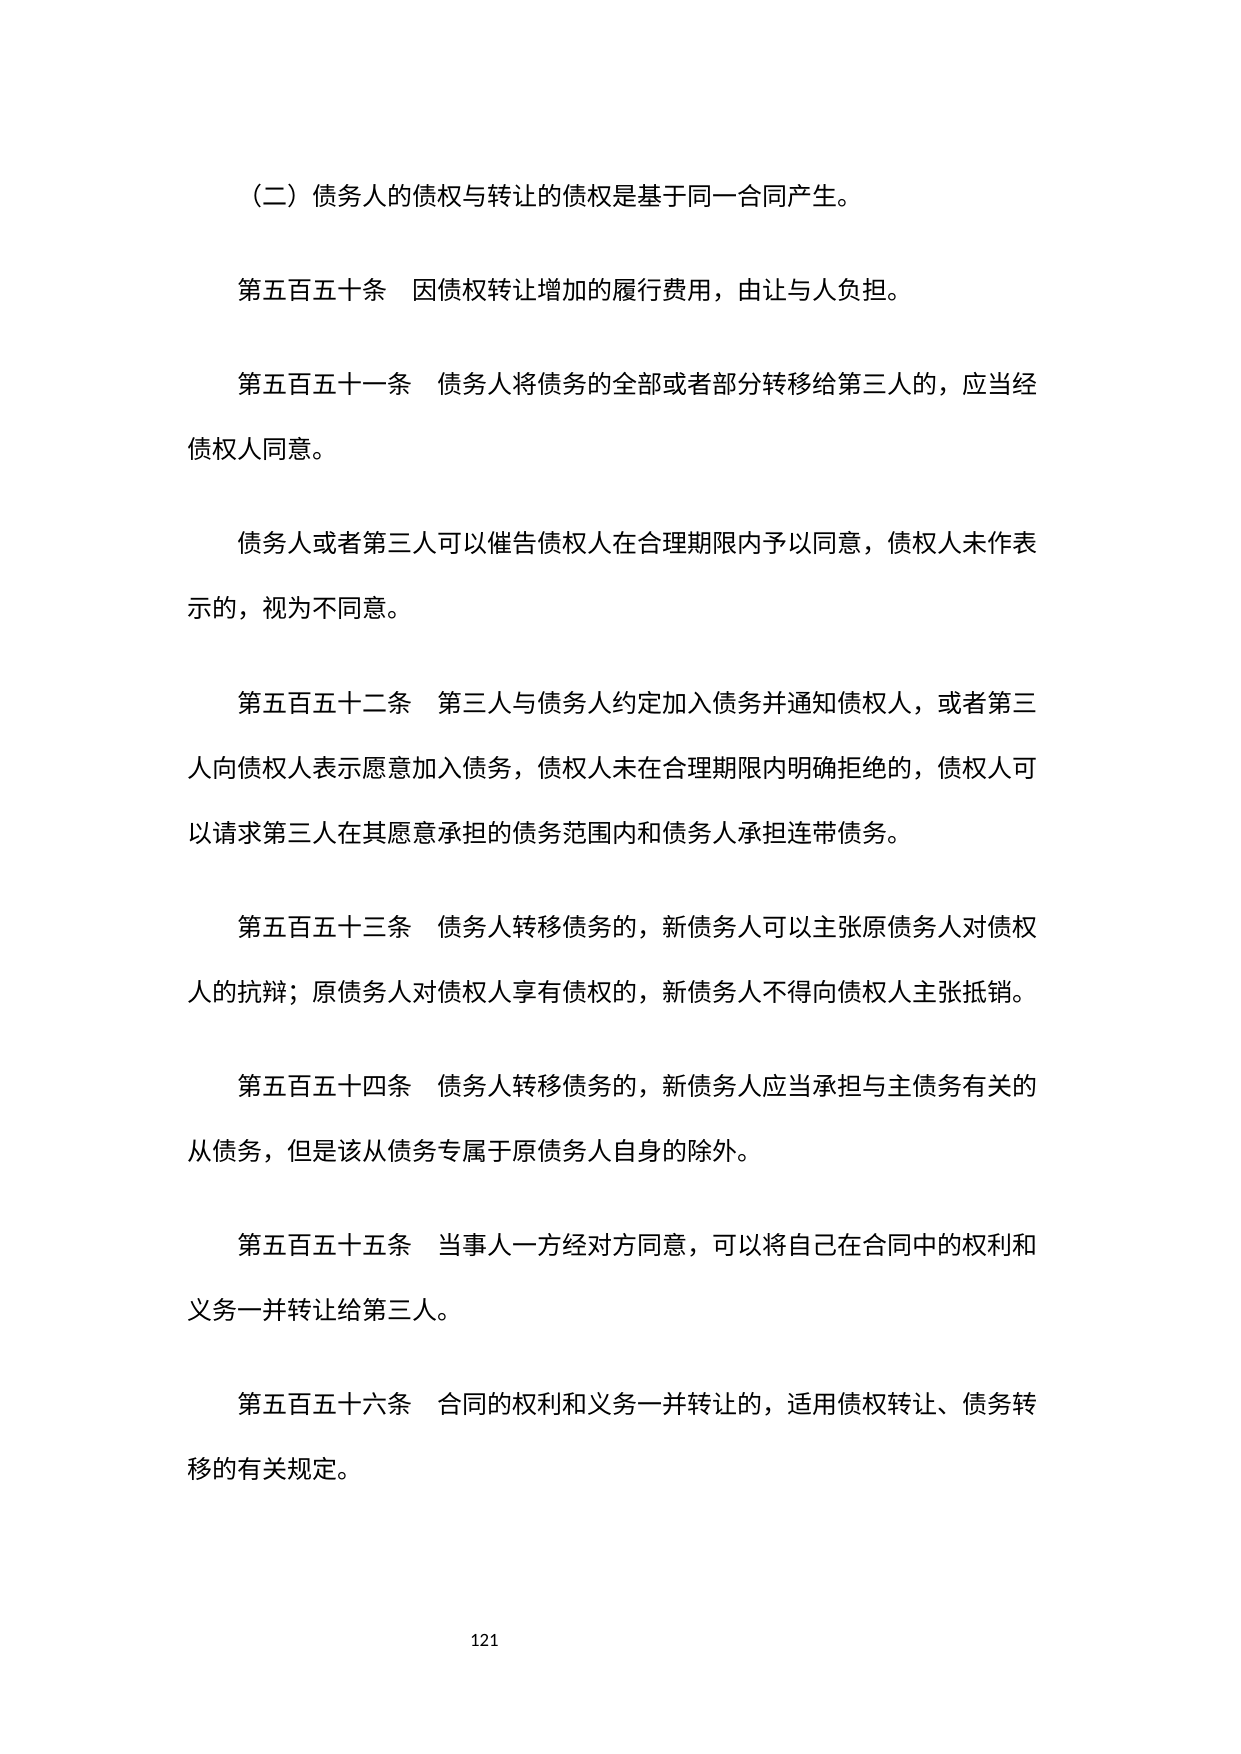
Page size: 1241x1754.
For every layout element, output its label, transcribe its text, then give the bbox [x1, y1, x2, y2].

text 债务人或者第三人可以催告债权人在合理期限内予以同意，债权人未作表示的，视为不同意。 [187, 509, 1053, 639]
text 第五百五十条 因债权转让增加的履行费用，由让与人负担。 [187, 256, 1053, 321]
text 第五百五十四条 债务人转移债务的，新债务人应当承担与主债务有关的从债务，但是该从债务专属于原债务人自身的除外。 [187, 1052, 1053, 1182]
text 第五百五十三条 债务人转移债务的，新债务人可以主张原债务人对债权人的抗辩；原债务人对债权人享有债权的，新债务人不得向债权人主张抵销。 [187, 893, 1053, 1023]
text 第五百五十五条 当事人一方经对方同意，可以将自己在合同中的权利和义务一并转让给第三人。 [187, 1211, 1053, 1341]
text 第五百五十一条 债务人将债务的全部或者部分转移给第三人的，应当经债权人同意。 [187, 350, 1053, 480]
text 第五百五十二条 第三人与债务人约定加入债务并通知债权人，或者第三人向债权人表示愿意加入债务，债权人未在合理期限内明确拒绝的，债权人可以请求第三人在其愿意承担的债务范围内和债务人承担连带债务。 [187, 669, 1053, 864]
text （二）债务人的债权与转让的债权是基于同一合同产生。 [187, 162, 1053, 227]
text 第五百五十六条 合同的权利和义务一并转让的，适用债权转让、债务转移的有关规定。 [187, 1370, 1053, 1500]
